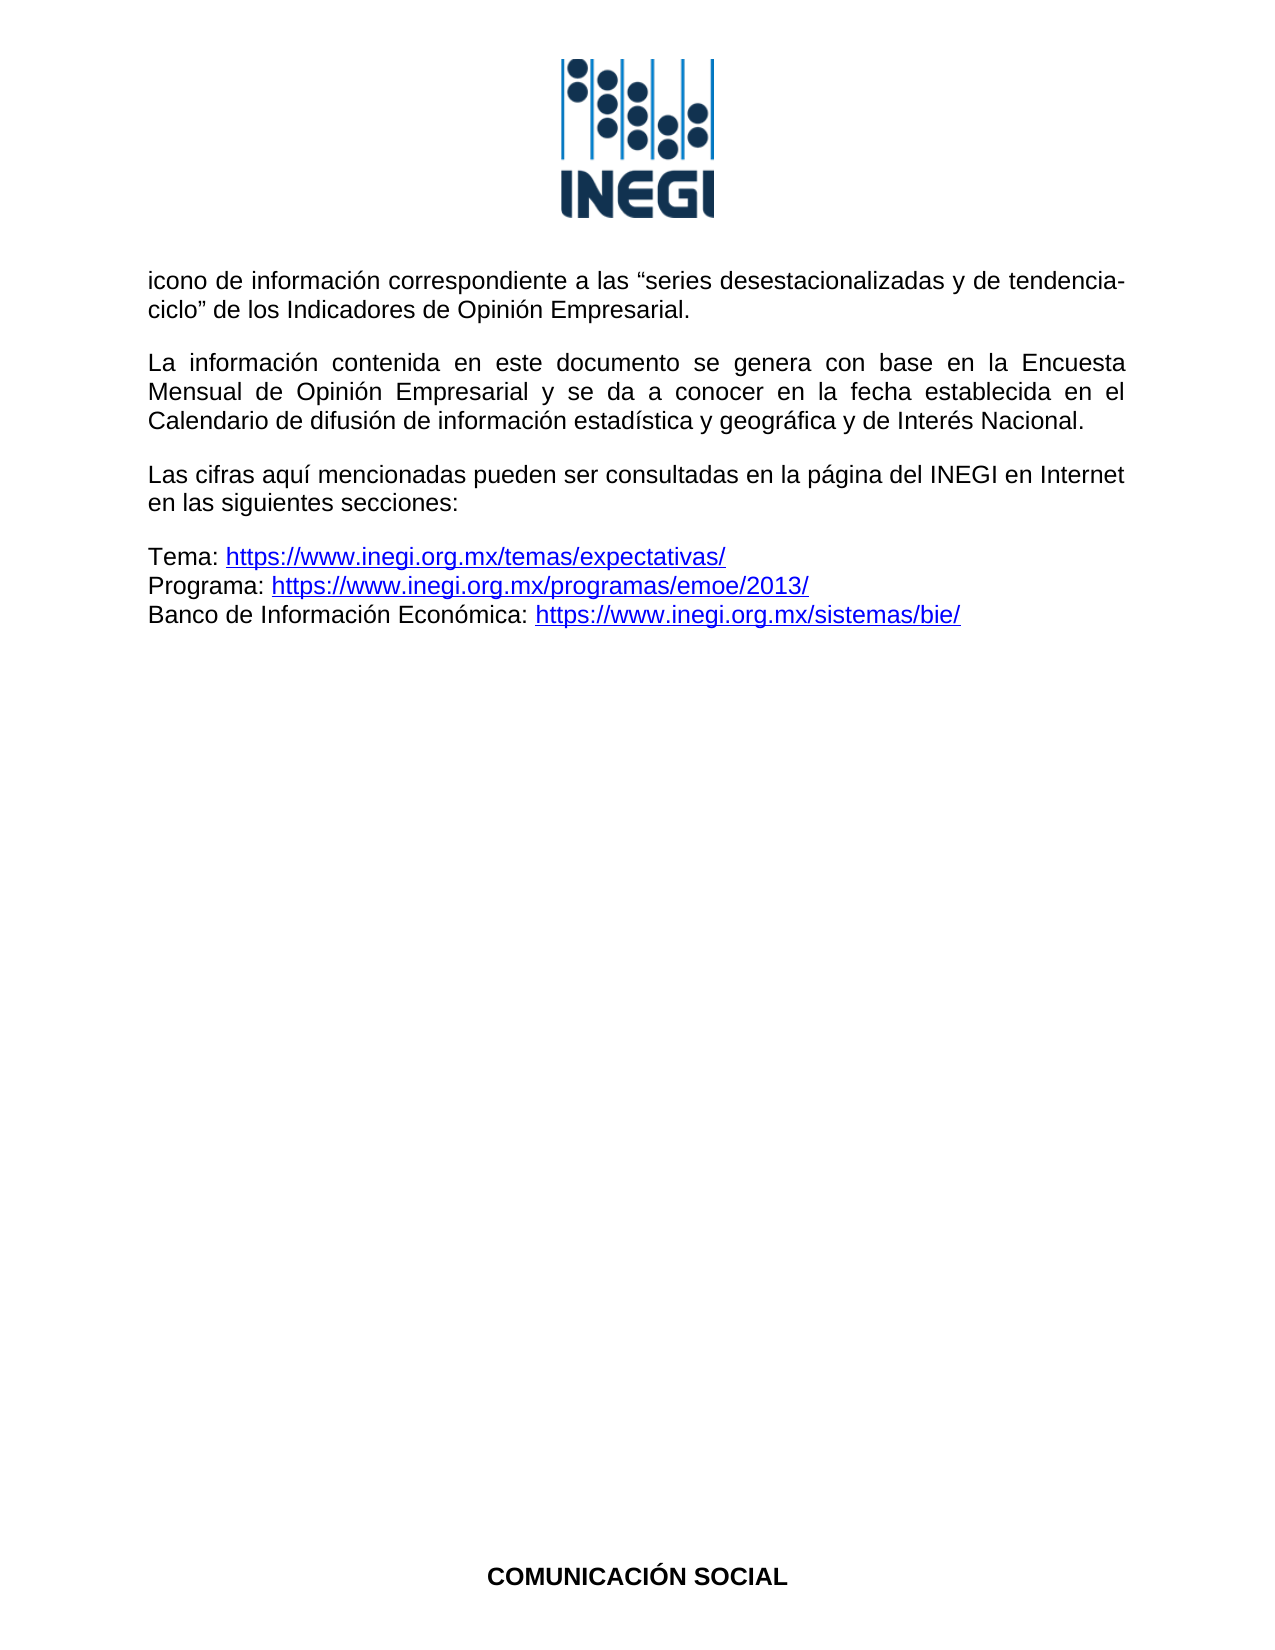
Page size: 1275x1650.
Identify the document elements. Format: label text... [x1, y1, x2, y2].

picture [561, 59, 714, 218]
text Programa: https://www.inegi.org.mx/programas/emoe/2013/ [148, 571, 1127, 599]
text Banco de Información Económica: https://www.inegi.org.mx/sistemas/bie/ [148, 599, 1127, 628]
text Las cifras aquí mencionadas pueden ser consultadas en la página del INEGI en Internet en las siguientes secciones: [148, 459, 1127, 517]
text La información contenida en este documento se genera con base en la Encuesta Mensual de Opinión Empresarial y se da a conocer en la fecha establecida en el Calendario de difusión de información estadística y geográfica y de Interés Nacional. [148, 348, 1127, 434]
text Tema: https://www.inegi.org.mx/temas/expectativas/ [148, 542, 1127, 571]
